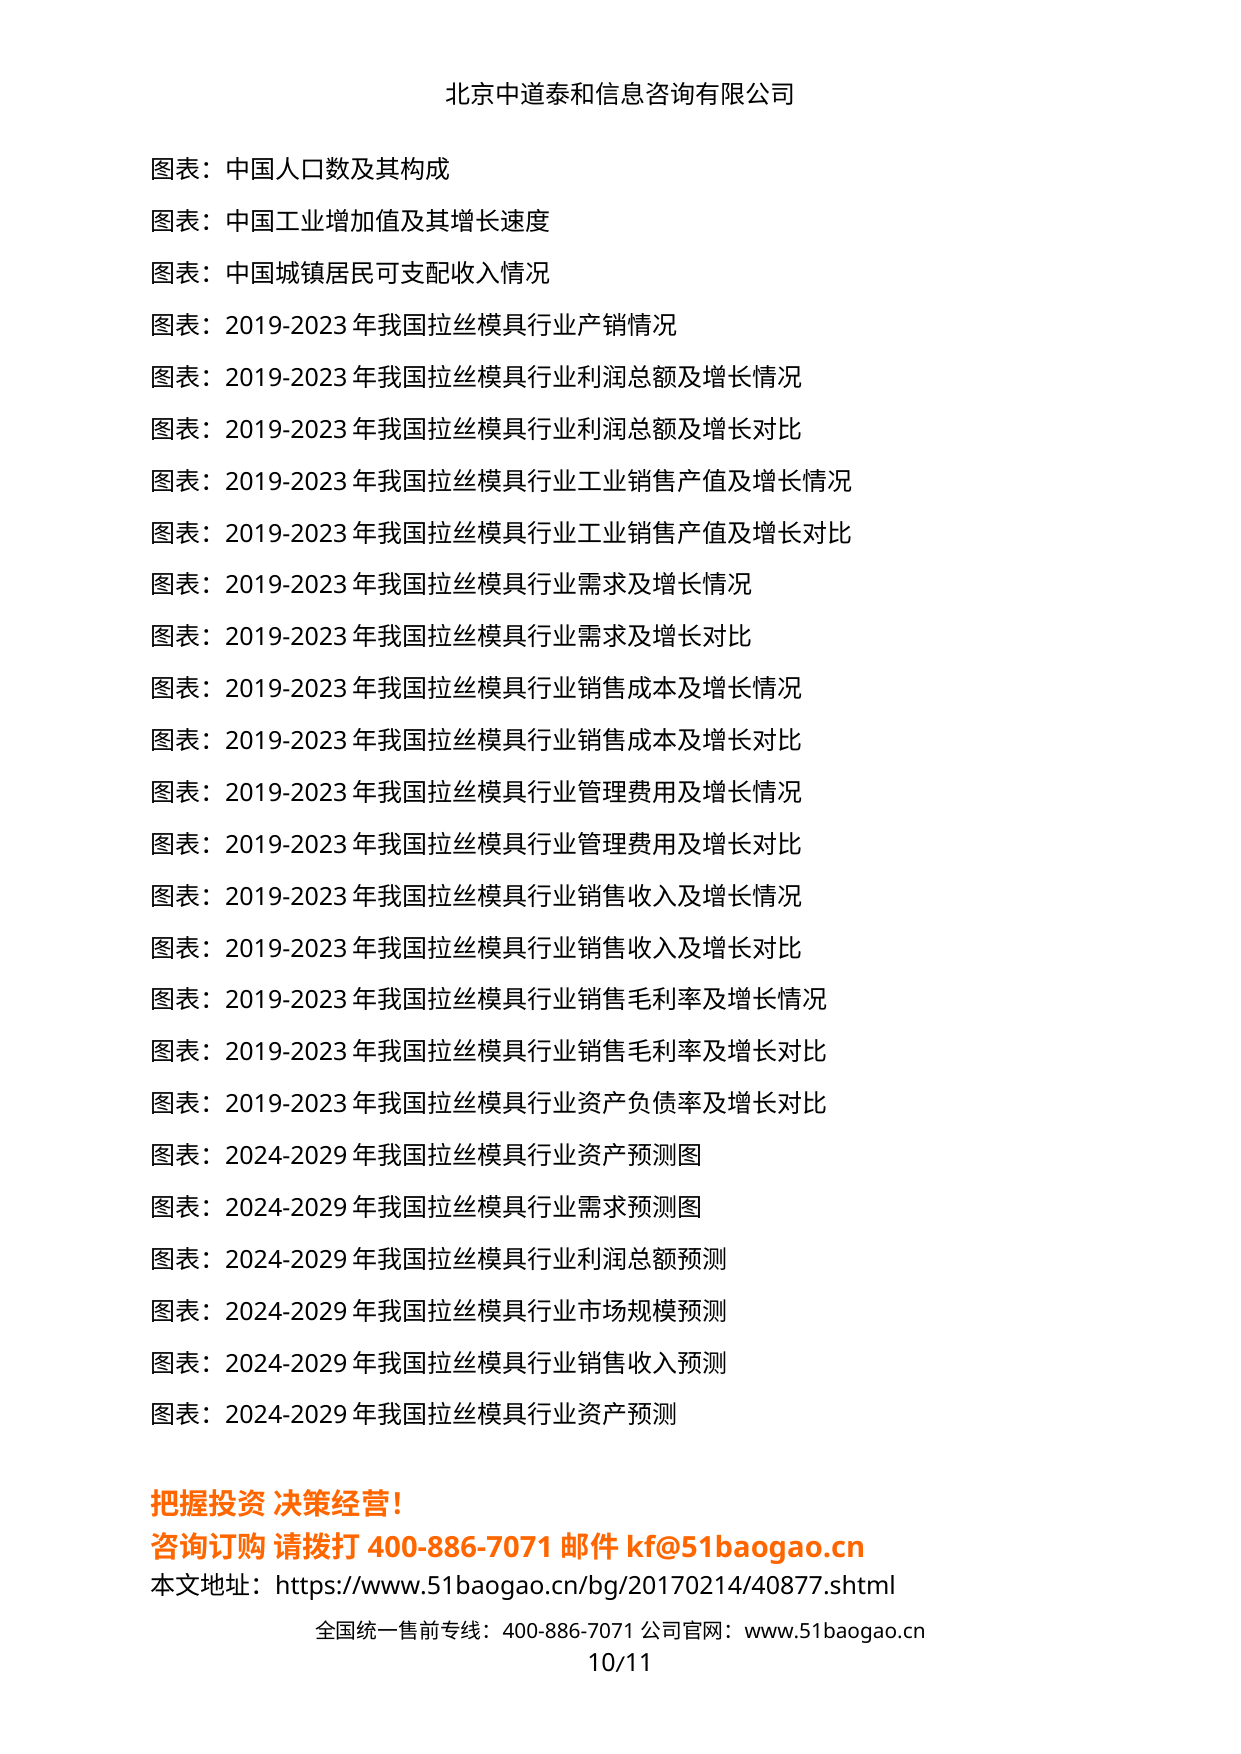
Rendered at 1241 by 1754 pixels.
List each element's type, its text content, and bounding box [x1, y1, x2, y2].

text 图表：中国城镇居民可支配收入情况 [150, 254, 1090, 290]
text 图表：2024-2029年我国拉丝模具行业利润总额预测 [150, 1239, 1090, 1276]
text 图表：中国人口数及其构成 [150, 150, 1090, 186]
text 图表：2024-2029年我国拉丝模具行业资产预测图 [150, 1136, 1090, 1172]
text 把握投资 决策经营！咨询订购 请拨打 400-886-7071 邮件 kf@51baogao.cn本文地址：https://www.51baogao.cn/bg/20170214/40877.shtml [150, 1447, 1090, 1602]
text 图表：2024-2029年我国拉丝模具行业市场规模预测 [150, 1291, 1090, 1327]
text 图表：2019-2023年我国拉丝模具行业资产负债率及增长对比 [150, 1084, 1090, 1120]
text 图表：2019-2023年我国拉丝模具行业销售毛利率及增长对比 [150, 1032, 1090, 1068]
text 图表：2019-2023年我国拉丝模具行业销售成本及增长情况 [150, 669, 1090, 705]
text 图表：2019-2023年我国拉丝模具行业管理费用及增长情况 [150, 772, 1090, 809]
text 图表：中国工业增加值及其增长速度 [150, 202, 1090, 238]
text 图表：2019-2023年我国拉丝模具行业销售收入及增长对比 [150, 928, 1090, 964]
text 图表：2019-2023年我国拉丝模具行业工业销售产值及增长对比 [150, 513, 1090, 549]
text 图表：2019-2023年我国拉丝模具行业需求及增长情况 [150, 565, 1090, 601]
text 图表：2019-2023年我国拉丝模具行业管理费用及增长对比 [150, 824, 1090, 861]
text 图表：2024-2029年我国拉丝模具行业资产预测 [150, 1395, 1090, 1431]
text 图表：2019-2023年我国拉丝模具行业利润总额及增长对比 [150, 409, 1090, 446]
text 图表：2019-2023年我国拉丝模具行业工业销售产值及增长情况 [150, 461, 1090, 497]
text 图表：2019-2023年我国拉丝模具行业产销情况 [150, 306, 1090, 342]
text 图表：2019-2023年我国拉丝模具行业销售收入及增长情况 [150, 876, 1090, 912]
text 图表：2019-2023年我国拉丝模具行业销售成本及增长对比 [150, 721, 1090, 757]
text 图表：2024-2029年我国拉丝模具行业销售收入预测 [150, 1343, 1090, 1379]
text 图表：2019-2023年我国拉丝模具行业需求及增长对比 [150, 617, 1090, 653]
text 图表：2019-2023年我国拉丝模具行业销售毛利率及增长情况 [150, 980, 1090, 1016]
text 图表：2024-2029年我国拉丝模具行业需求预测图 [150, 1187, 1090, 1224]
text 图表：2019-2023年我国拉丝模具行业利润总额及增长情况 [150, 357, 1090, 394]
